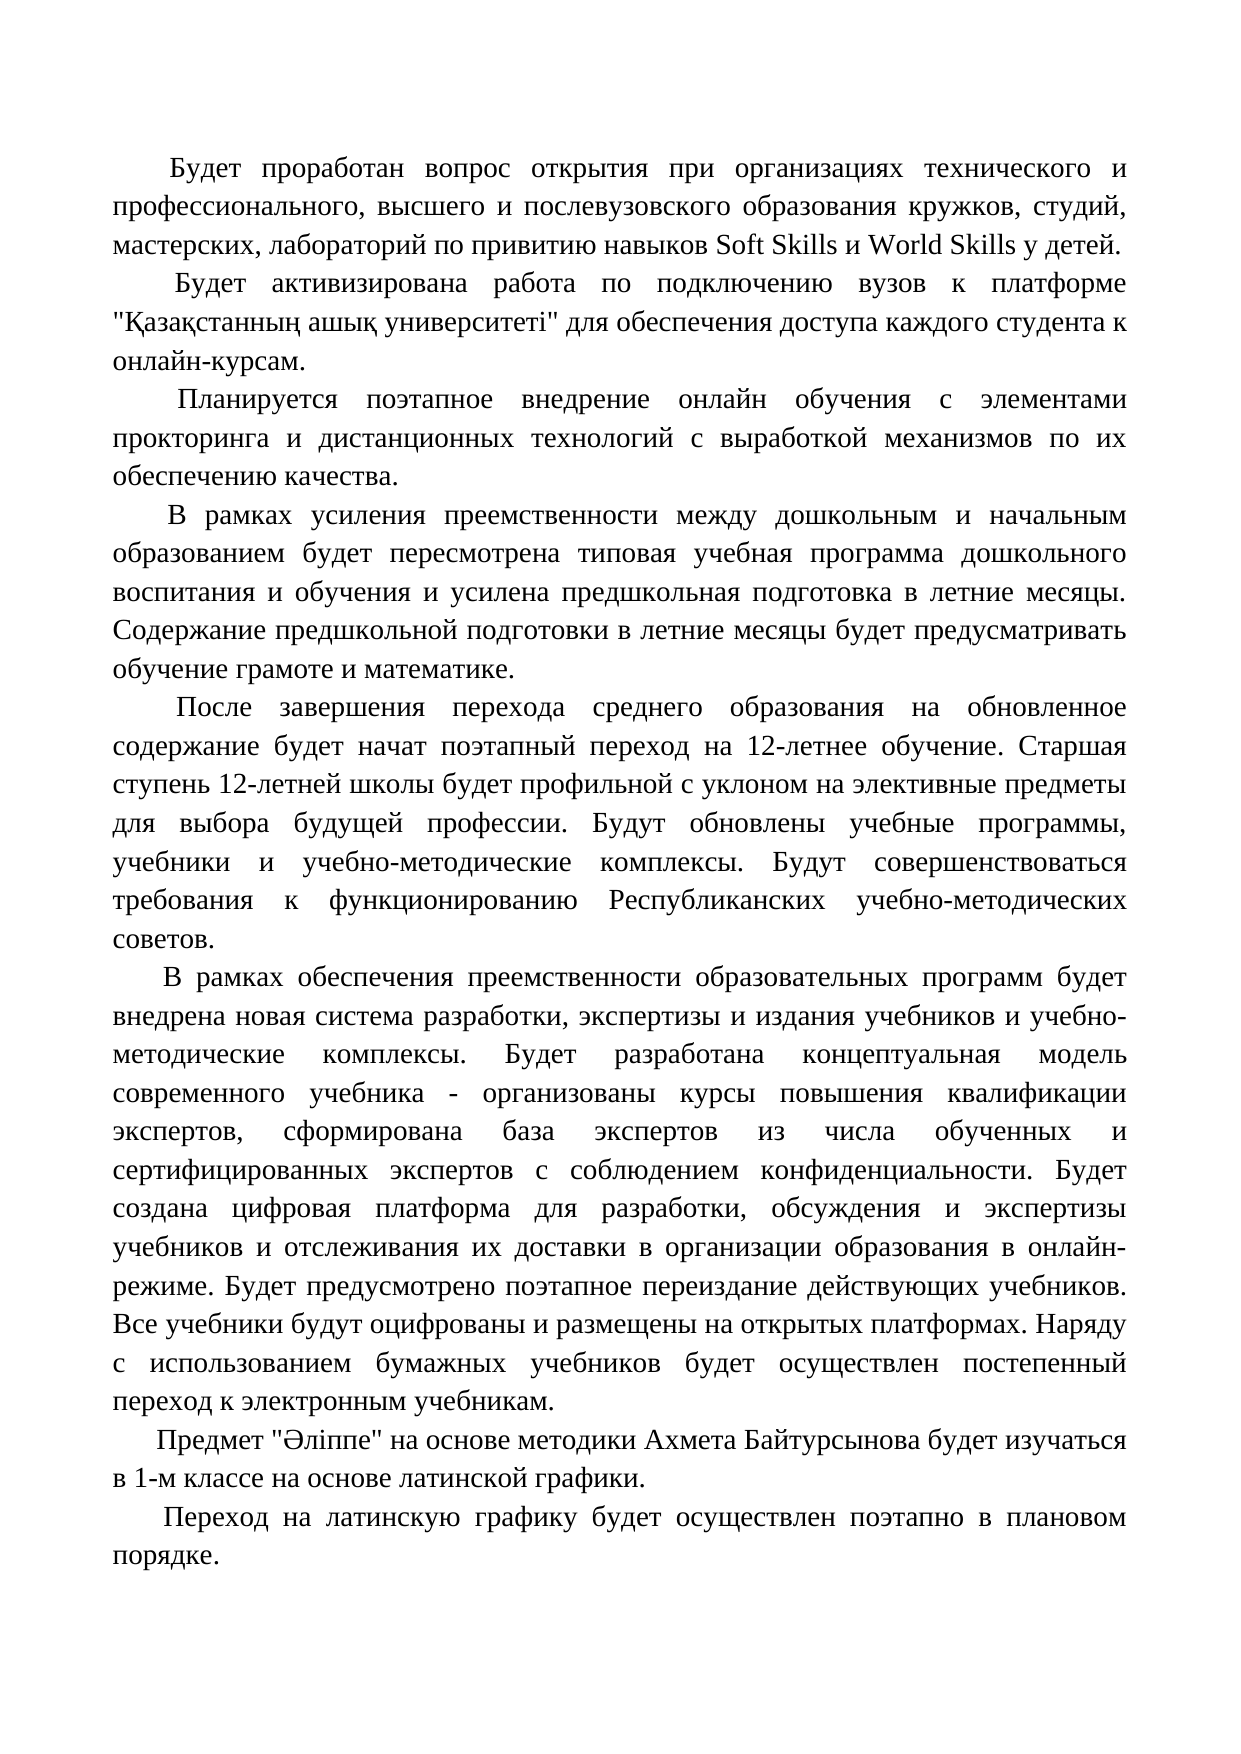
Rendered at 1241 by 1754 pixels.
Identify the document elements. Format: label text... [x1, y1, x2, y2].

text Будет активизирована работа по подключению вузов к платформе "Қазақстанның ашық университеті" для обеспечения доступа каждого студента к онлайн-курсам. [112, 266, 1128, 376]
text Планируется поэтапное внедрение онлайн обучения с элементами прокторинга и дистанционных технологий с выработкой механизмов по их обеспечению качества. [112, 381, 1128, 492]
text Переход на латинскую графику будет осуществлен поэтапно в плановом порядке. [112, 1499, 1128, 1571]
text В рамках обеспечения преемственности образовательных программ будет внедрена новая система разработки, экспертизы и издания учебников и учебно-методические комплексы. Будет разработана концептуальная модель современного учебника - организованы курсы повышения квалификации экспертов, сформирована база экспертов из числа обученных и сертифицированных экспертов с соблюдением конфиденциальности. Будет создана цифровая платформа для разработки, обсуждения и экспертизы учебников и отслеживания их доставки в организации образования в онлайн-режиме. Будет предусмотрено поэтапное переиздание действующих учебников. Все учебники будут оцифрованы и размещены на открытых платформах. Наряду с использованием бумажных учебников будет осуществлен постепенный переход к электронным учебникам. [112, 959, 1128, 1417]
text Предмет "Әліппе" на основе методики Ахмета Байтурсынова будет изучаться в 1-м классе на основе латинской графики. [112, 1422, 1128, 1494]
text Будет проработан вопрос открытия при организациях технического и профессионального, высшего и послевузовского образования кружков, студий, мастерских, лабораторий по привитию навыков Soft Skills и World Skills у детей. [112, 150, 1128, 261]
text После завершения перехода среднего образования на обновленное содержание будет начат поэтапный переход на 12-летнее обучение. Старшая ступень 12-летней школы будет профильной с уклоном на элективные предметы для выбора будущей профессии. Будут обновлены учебные программы, учебники и учебно-методические комплексы. Будут совершенствоваться требования к функционированию Республиканских учебно-методических советов. [112, 689, 1128, 954]
text В рамках усиления преемственности между дошкольным и начальным образованием будет пересмотрена типовая учебная программа дошкольного воспитания и обучения и усилена предшкольная подготовка в летние месяцы. Содержание предшкольной подготовки в летние месяцы будет предусматривать обучение грамоте и математике. [112, 497, 1128, 684]
